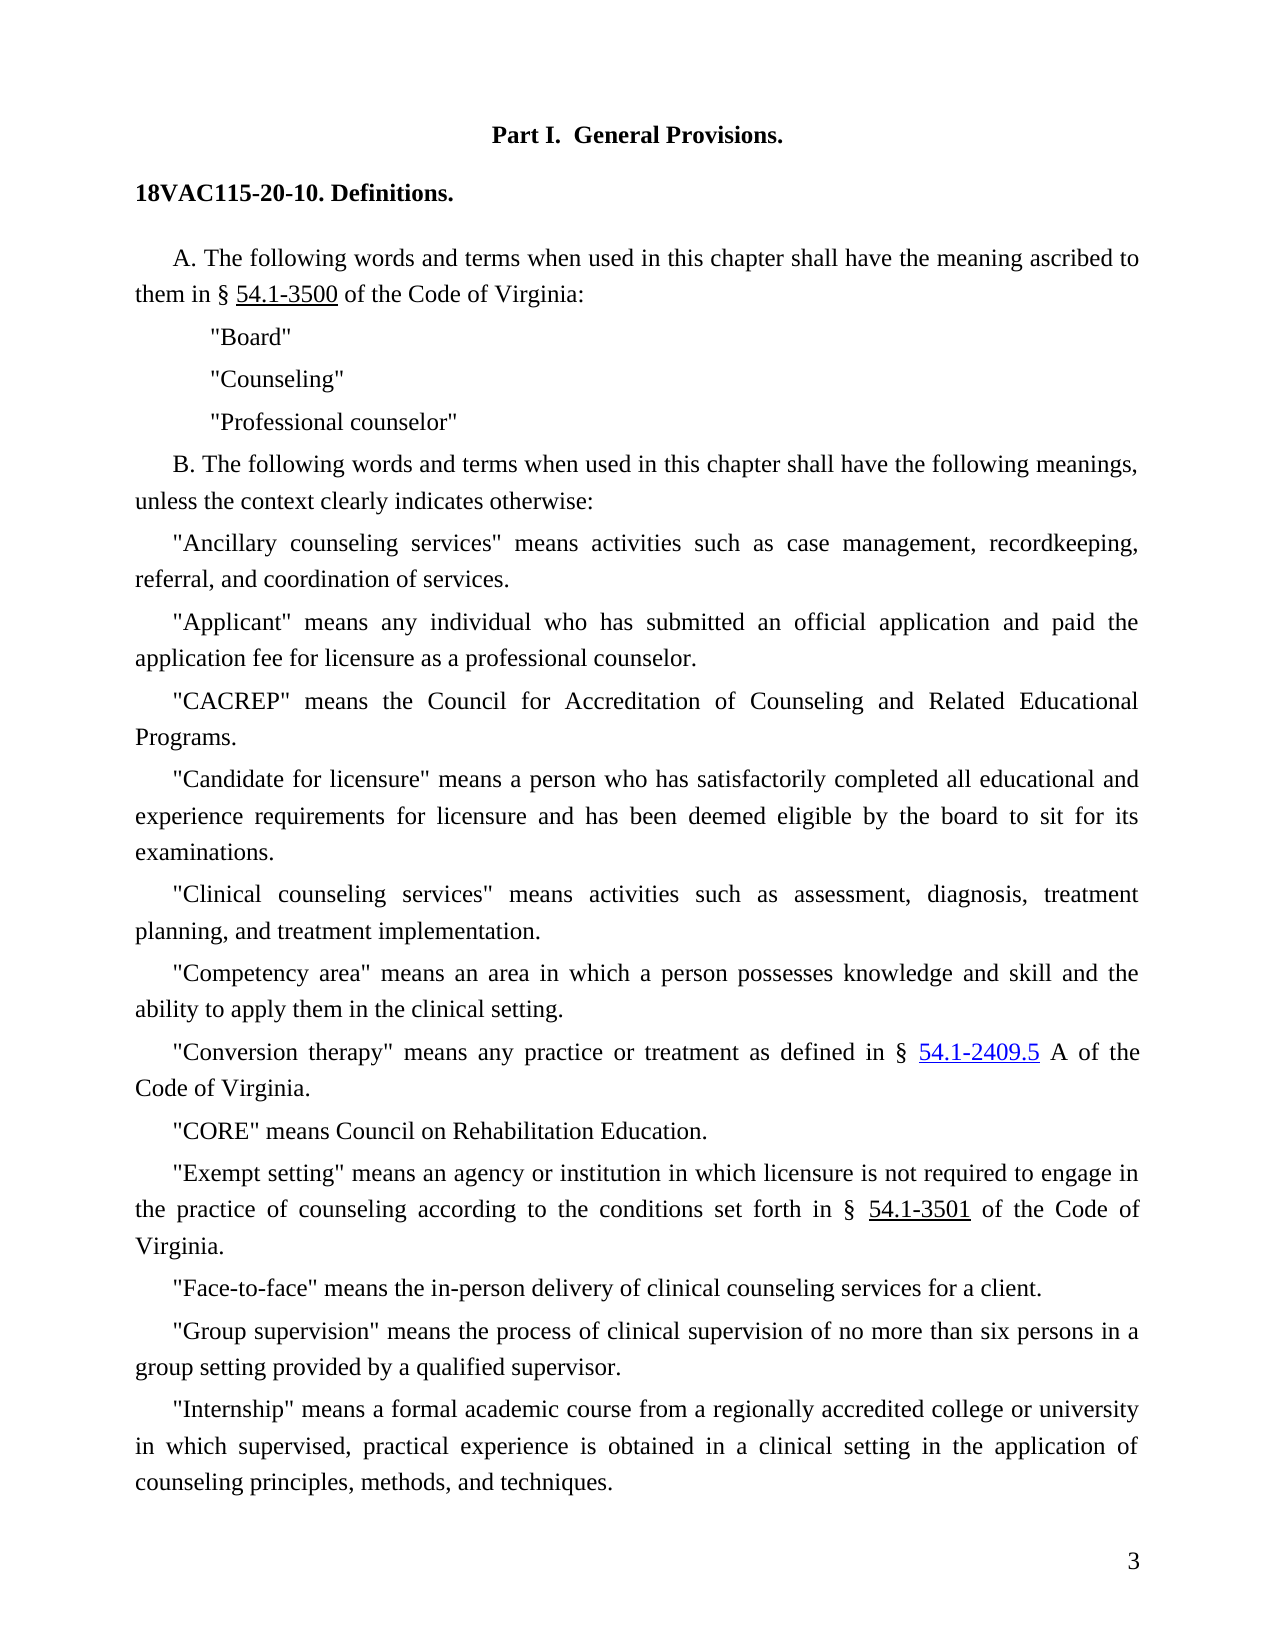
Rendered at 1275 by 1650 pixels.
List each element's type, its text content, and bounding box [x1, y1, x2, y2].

subtitle 18VAC115-20-10. Definitions. [135, 178, 1140, 207]
text "Conversion therapy" means any practice or treatment as defined in § 54.1-2409.5 A of the Code of Virginia. [135, 1029, 1140, 1102]
text "CORE" means Council on Rehabilitation Education. [135, 1108, 1140, 1144]
text "Clinical counseling services" means activities such as assessment, diagnosis, treatment planning, and treatment implementation. [135, 872, 1140, 944]
text "Internship" means a formal academic course from a regionally accredited college or university in which supervised, practical experience is obtained in a clinical setting in the application of counseling principles, methods, and techniques. [135, 1387, 1140, 1496]
text "CACREP" means the Council for Accreditation of Counseling and Related Educational Programs. [135, 678, 1140, 751]
text "Counseling" [210, 357, 1140, 393]
text "Exempt setting" means an agency or institution in which licensure is not required to engage in the practice of counseling according to the conditions set forth in § 54.1-3501 of the Code of Virginia. [135, 1151, 1140, 1259]
text "Face-to-face" means the in-person delivery of clinical counseling services for a client. [135, 1266, 1140, 1302]
subtitle Part I. General Provisions. [135, 120, 1140, 149]
text "Applicant" means any individual who has submitted an official application and paid the application fee for licensure as a professional counselor. [135, 599, 1140, 672]
text A. The following words and terms when used in this chapter shall have the meaning ascribed to them in § 54.1-3500 of the Code of Virginia: [135, 236, 1140, 308]
text B. The following words and terms when used in this chapter shall have the following meanings, unless the context clearly indicates otherwise: [135, 442, 1140, 514]
text "Board" [210, 314, 1140, 351]
text "Ancillary counseling services" means activities such as case management, recordkeeping, referral, and coordination of services. [135, 521, 1140, 593]
text "Competency area" means an area in which a person possesses knowledge and skill and the ability to apply them in the clinical setting. [135, 951, 1140, 1023]
text "Candidate for licensure" means a person who has satisfactorily completed all educational and experience requirements for licensure and has been deemed eligible by the board to sit for its examinations. [135, 757, 1140, 866]
text "Group supervision" means the process of clinical supervision of no more than six persons in a group setting provided by a qualified supervisor. [135, 1308, 1140, 1381]
text "Professional counselor" [210, 399, 1140, 436]
